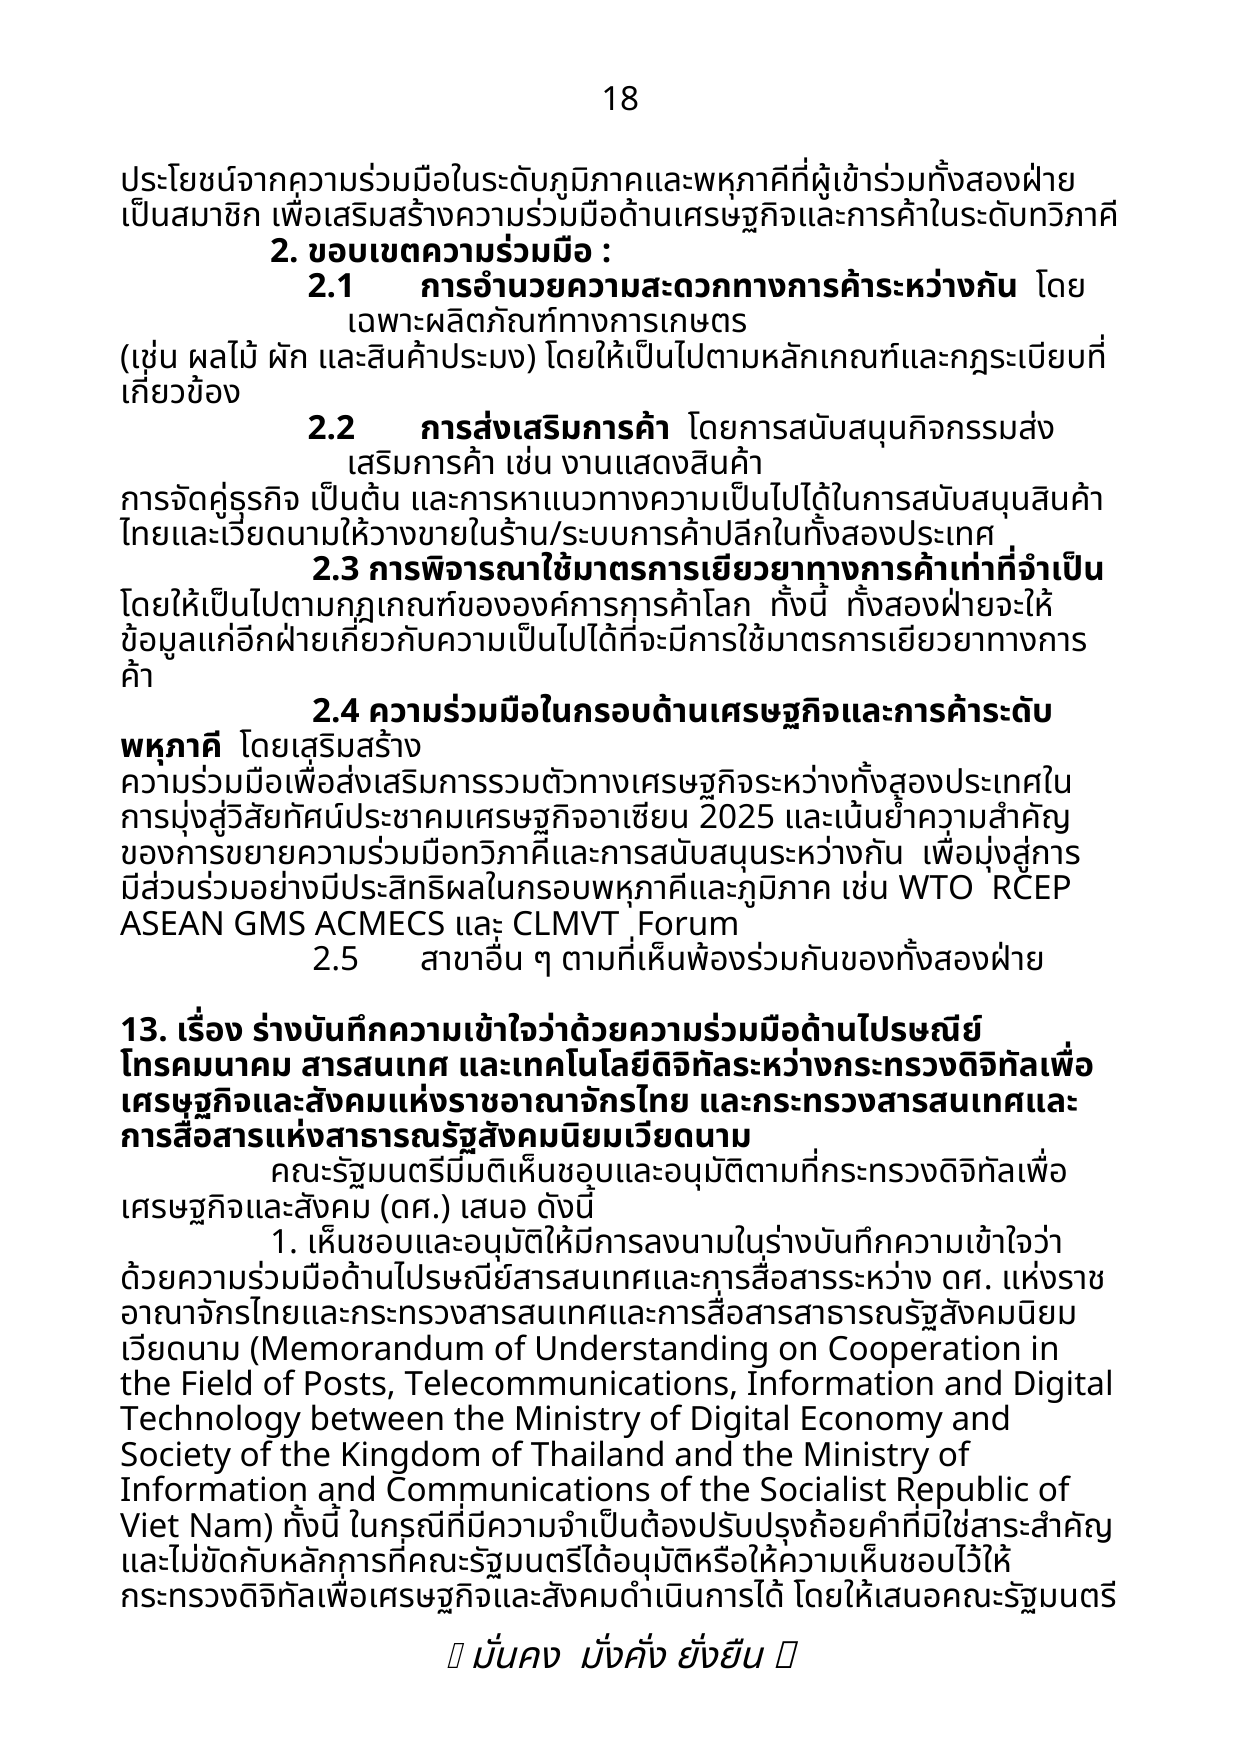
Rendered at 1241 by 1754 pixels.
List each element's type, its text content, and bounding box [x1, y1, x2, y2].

text ความร่วมมือเพื่อส่งเสริมการรวมตัวทางเศรษฐกิจระหว่างทั้งสองประเทศในการมุ่งสู่วิสัยทัศน์ประชาคมเศรษฐกิจอาเซียน 2025 และเน้นย้ำความสำคัญของการขยายความร่วมมือทวิภาคีและการสนับสนุนระหว่างกัน เพื่อมุ่งสู่การ [120, 765, 1120, 871]
text มีส่วนร่วมอย่างมีประสิทธิผลในกรอบพหุภาคีและภูมิภาค เช่น WTO RCEP ASEAN GMS ACMECS และ CLMVT Forum [120, 871, 1120, 942]
text การจัดคู่ธุรกิจ เป็นต้น และการหาแนวทางความเป็นไปได้ในการสนับสนุนสินค้าไทยและเวียดนามให้วางขายในร้าน/ระบบการค้าปลีกในทั้งสองประเทศ [120, 482, 1120, 552]
text 2.4 ความร่วมมือในกรอบด้านเศรษฐกิจและการค้าระดับพหุภาคี โดยเสริมสร้าง [120, 694, 1120, 765]
list การอำนวยความสะดวกทางการค้าระหว่างกัน โดยเฉพาะผลิตภัณฑ์ทางการเกษตร [307, 269, 1120, 340]
text 13. เรื่อง ร่างบันทึกความเข้าใจว่าด้วยความร่วมมือด้านไปรษณีย์ โทรคมนาคม สารสนเทศ และเทคโนโลยีดิจิทัลระหว่างกระทรวงดิจิทัลเพื่อเศรษฐกิจและสังคมแห่งราชอาณาจักรไทย และกระทรวงสารสนเทศและการสื่อสารแห่งสาธารณรัฐสังคมนิยมเวียดนาม [120, 1013, 1120, 1154]
text 2.3 การพิจารณาใช้มาตรการเยียวยาทางการค้าเท่าที่จำเป็น โดยให้เป็นไปตามกฎเกณฑ์ขององค์การการค้าโลก ทั้งนี้ ทั้งสองฝ่ายจะให้ข้อมูลแก่อีกฝ่ายเกี่ยวกับความเป็นไปได้ที่จะมีการใช้มาตรการเยียวยาทางการค้า [120, 552, 1120, 694]
list ขอบเขตความร่วมมือ : [270, 234, 1120, 269]
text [120, 1225, 1120, 1615]
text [120, 163, 1120, 234]
text (เช่น ผลไม้ ผัก และสินค้าประมง) โดยให้เป็นไปตามหลักเกณฑ์และกฎระเบียบที่เกี่ยวข้อง [120, 340, 1120, 411]
text คณะรัฐมนตรีมีมติเห็นชอบและอนุมัติตามที่กระทรวงดิจิทัลเพื่อเศรษฐกิจและสังคม (ดศ.) เสนอ ดังนี้ [120, 1154, 1120, 1225]
list การส่งเสริมการค้า โดยการสนับสนุนกิจกรรมส่งเสริมการค้า เช่น งานแสดงสินค้า [307, 411, 1120, 482]
list สาขาอื่น ๆ ตามที่เห็นพ้องร่วมกันของทั้งสองฝ่าย [312, 942, 1120, 977]
